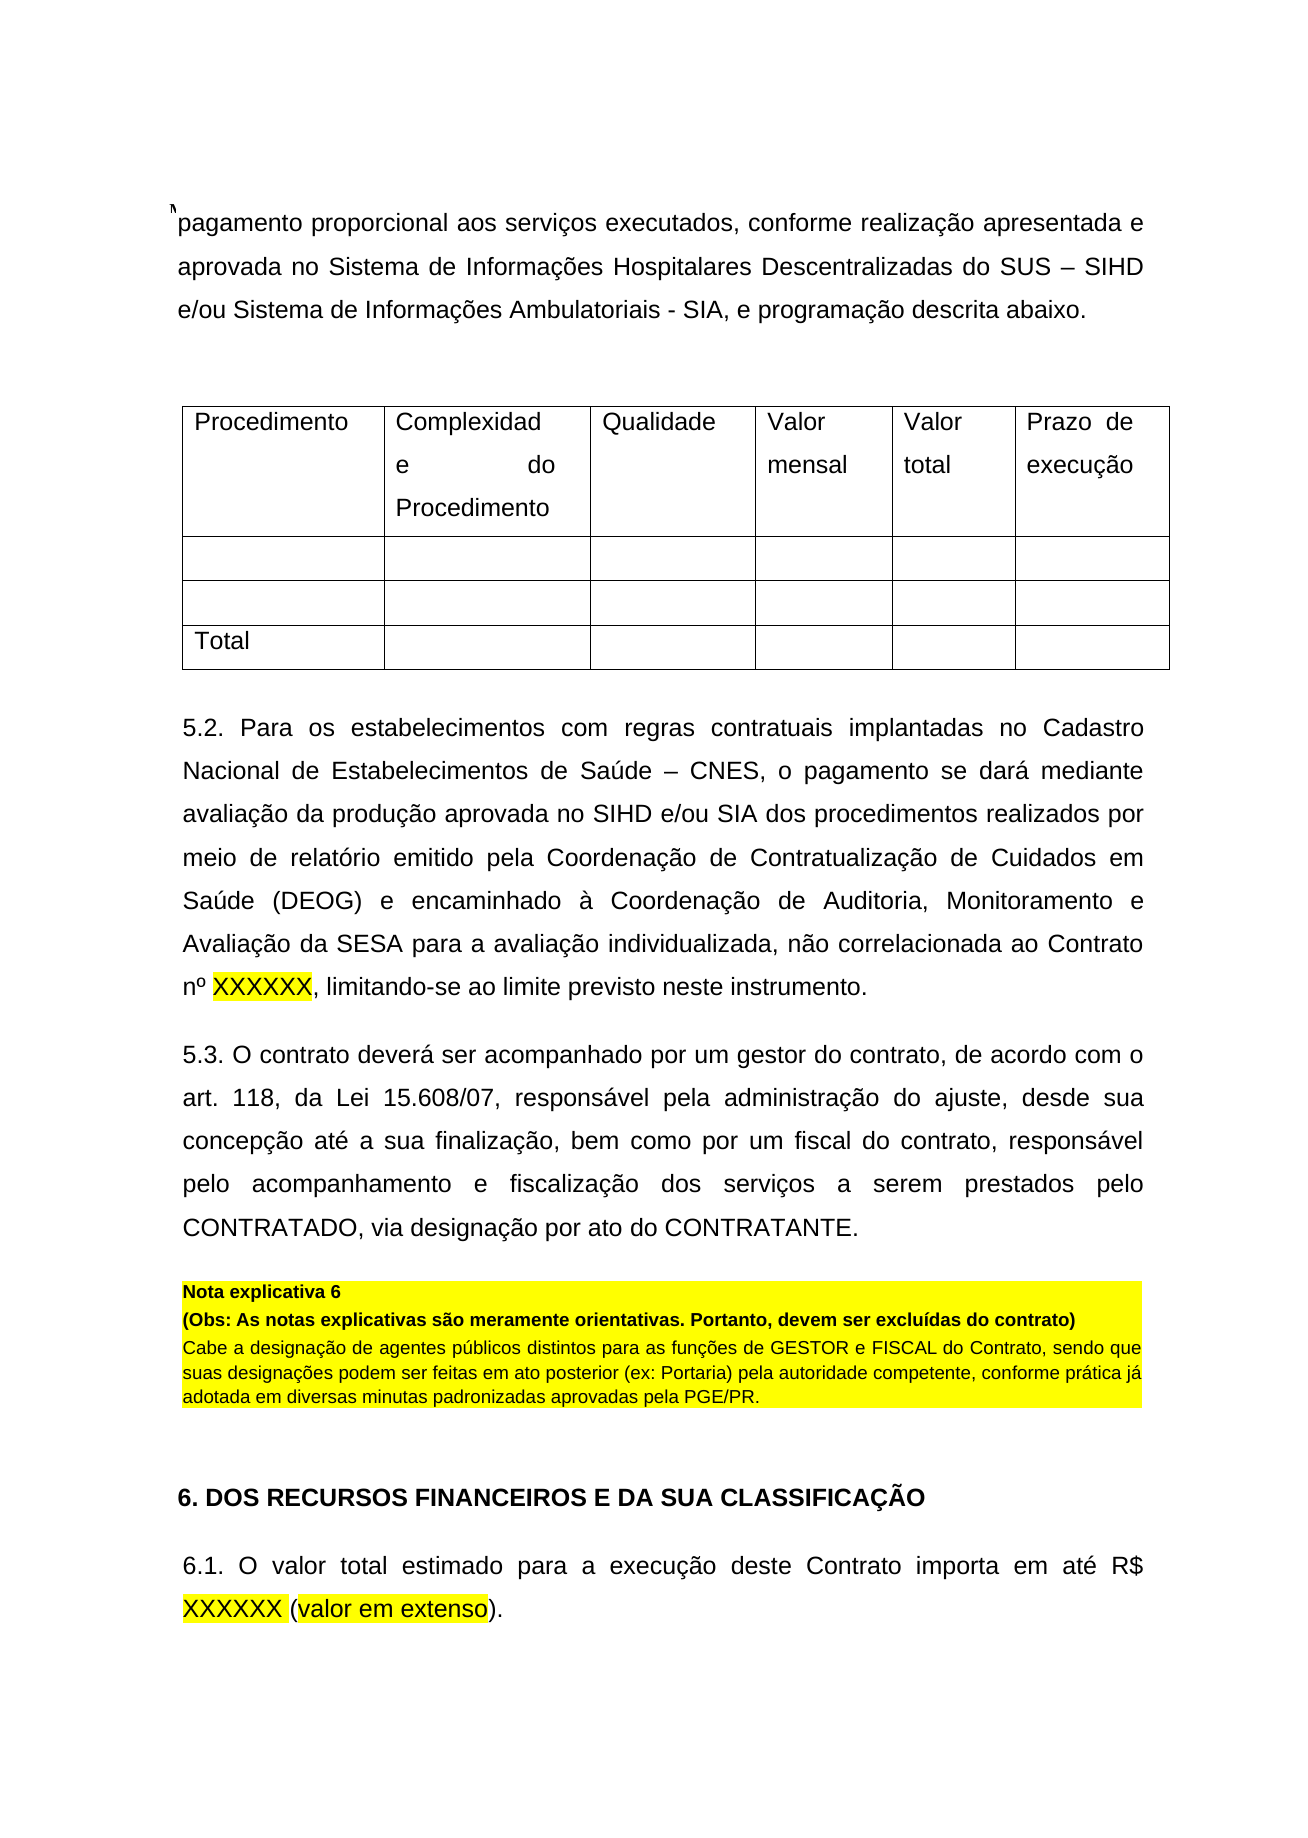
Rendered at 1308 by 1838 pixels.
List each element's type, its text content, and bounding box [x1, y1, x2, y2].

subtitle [177, 208, 1145, 323]
text Cabe a designação de agentes públicos distintos para as funções de GESTOR e FISCAL do Contrato, sendo que suas designações podem ser feitas em ato posterior (ex: Portaria) pela autoridade competente, conforme prática já adotada em diversas minutas padronizadas aprovadas pela PGE/PR. [182, 1337, 1142, 1408]
table_cell [1016, 626, 1169, 669]
table_cell [756, 581, 892, 624]
table_cell [893, 537, 1015, 580]
table_header Valor total [893, 407, 1015, 536]
table_cell [385, 626, 590, 669]
table_cell [893, 581, 1015, 624]
table_cell [183, 537, 384, 580]
table_cell [385, 581, 590, 624]
table_cell [385, 537, 590, 580]
subtitle 5.2. Para os estabelecimentos com regras contratuais implantadas no Cadastro Nacional de Estabelecimentos de Saúde – CNES, o pagamento se dará mediante avaliação da produção aprovada no SIHD e/ou SIA dos procedimentos realizados por meio de relatório emitido pela Coordenação de Contratualização de Cuidados em Saúde (DEOG) e encaminhado à Coordenação de Auditoria, Monitoramento e Avaliação da SESA para a avaliação individualizada, não correlacionada ao Contrato nº XXXXXX, limitando-se ao limite previsto neste instrumento. [182, 713, 1145, 1001]
table_cell [1016, 581, 1169, 624]
table_header Prazo de execução [1016, 407, 1169, 536]
table_cell [591, 581, 755, 624]
table_cell Total [183, 626, 384, 669]
table_cell [591, 537, 755, 580]
table_cell [1016, 537, 1169, 580]
text 6. DOS RECURSOS FINANCEIROS E DA SUA CLASSIFICAÇÃO [177, 1483, 1170, 1512]
table_header Qualidade [591, 407, 755, 536]
table_cell [183, 581, 384, 624]
subtitle 5.3. O contrato deverá ser acompanhado por um gestor do contrato, de acordo com o art. 118, da Lei 15.608/07, responsável pela administração do ajuste, desde sua concepção até a sua finalização, bem como por um fiscal do contrato, responsável pelo acompanhamento e fiscalização dos serviços a serem prestados pelo CONTRATADO, via designação por ato do CONTRATANTE. [182, 1040, 1145, 1241]
table_cell [591, 626, 755, 669]
text (Obs: As notas explicativas são meramente orientativas. Portanto, devem ser excluídas do contrato) [182, 1309, 1142, 1330]
table_header Procedimento [183, 407, 384, 536]
table_cell [893, 626, 1015, 669]
table_cell [756, 626, 892, 669]
text Nota explicativa 6 [182, 1281, 1142, 1302]
text 6.1. O valor total estimado para a execução deste Contrato importa em até R$ XXXXXX (valor em extenso). [182, 1551, 1144, 1623]
table_cell [756, 537, 892, 580]
table_header Valor mensal [756, 407, 892, 536]
table_header Complexidade do Procedimento [385, 407, 590, 536]
